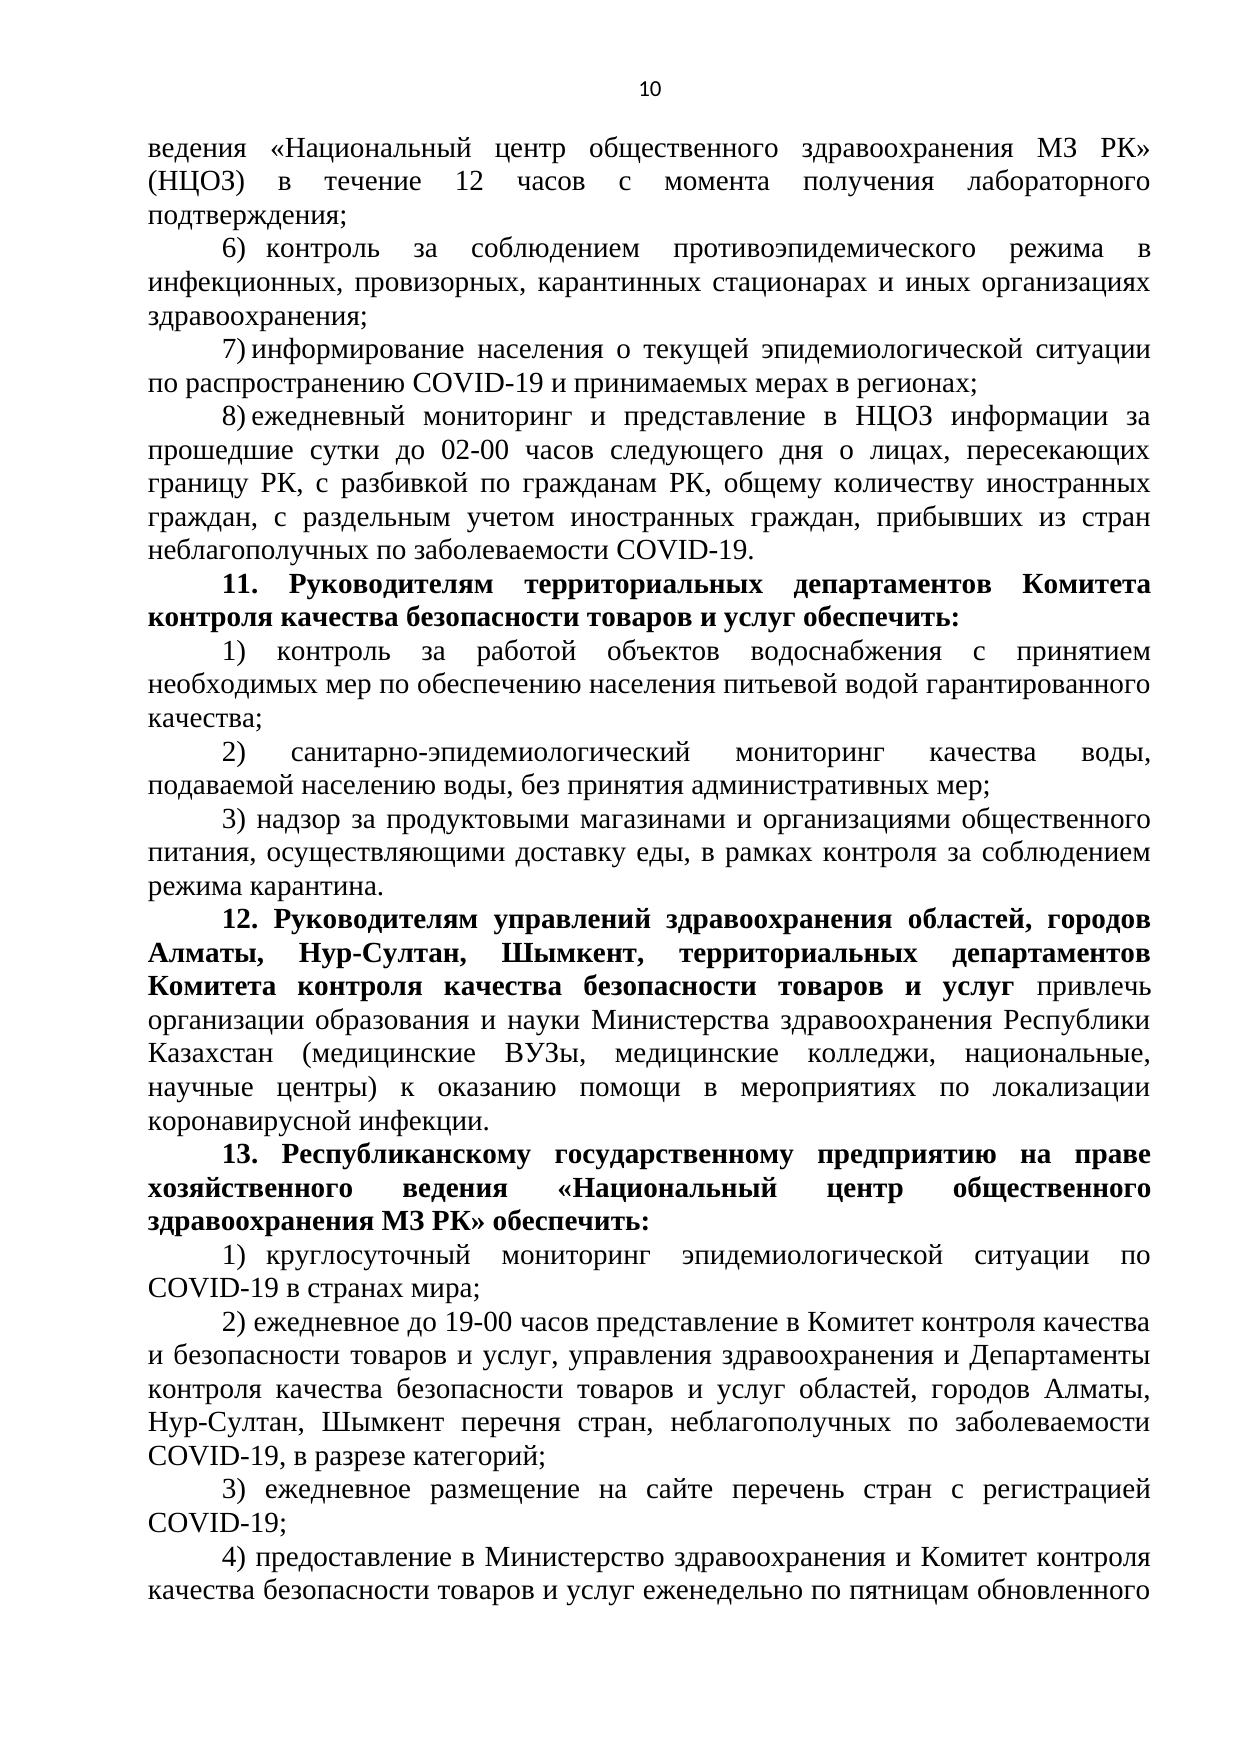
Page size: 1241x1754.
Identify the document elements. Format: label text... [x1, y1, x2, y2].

text 12. Руководителям управлений здравоохранения областей, городов Алматы, Нур-Султан, Шымкент, территориальных департаментов Комитета контроля качества безопасности товаров и услуг привлечь организации образования и науки Министерства здравоохранения Республики Казахстан (медицинские ВУЗы, медицинские колледжи, национальные, научные центры) к оказанию помощи в мероприятиях по локализации коронавирусной инфекции. [148, 901, 1152, 1136]
text 3) надзор за продуктовыми магазинами и организациями общественного питания, осуществляющими доставку еды, в рамках контроля за соблюдением режима карантина. [148, 801, 1152, 901]
list ежедневный мониторинг и представление в НЦОЗ информации за прошедшие сутки до 02-00 часов следующего дня о лицах, пересекающих границу РК, с разбивкой по гражданам РК, общему количеству иностранных граждан, с раздельным учетом иностранных граждан, прибывших из стран неблагополучных по заболеваемости COVID-19. [148, 398, 1152, 566]
text 2) ежедневное до 19-00 часов представление в Комитет контроля качества и безопасности товаров и услуг, управления здравоохранения и Департаменты контроля качества безопасности товаров и услуг областей, городов Алматы, Нур-Султан, Шымкент перечня стран, неблагополучных по заболеваемости COVID-19, в разрезе категорий; [148, 1304, 1152, 1472]
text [148, 1539, 1152, 1606]
text 13. Республиканскому государственному предприятию на праве хозяйственного ведения «Национальный центр общественного здравоохранения МЗ РК» обеспечить: [148, 1136, 1152, 1237]
list контроль за соблюдением противоэпидемического режима в инфекционных, провизорных, карантинных стационарах и иных организациях здравоохранения; [148, 231, 1152, 331]
text 1) контроль за работой объектов водоснабжения с принятием необходимых мер по обеспечению населения питьевой водой гарантированного качества; [148, 633, 1152, 734]
text 3) ежедневное размещение на сайте перечень стран с регистрацией COVID-19; [148, 1472, 1152, 1539]
text 11. Руководителям территориальных департаментов Комитета контроля качества безопасности товаров и услуг обеспечить: [148, 566, 1152, 633]
text 2) санитарно-эпидемиологический мониторинг качества воды, подаваемой населению воды, без принятия административных мер; [148, 734, 1152, 801]
list информирование населения о текущей эпидемиологической ситуации по распространению COVID-19 и принимаемых мерах в регионах; [148, 331, 1152, 398]
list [148, 130, 1152, 231]
list круглосуточный мониторинг эпидемиологической ситуации по COVID-19 в странах мира; [148, 1237, 1152, 1304]
